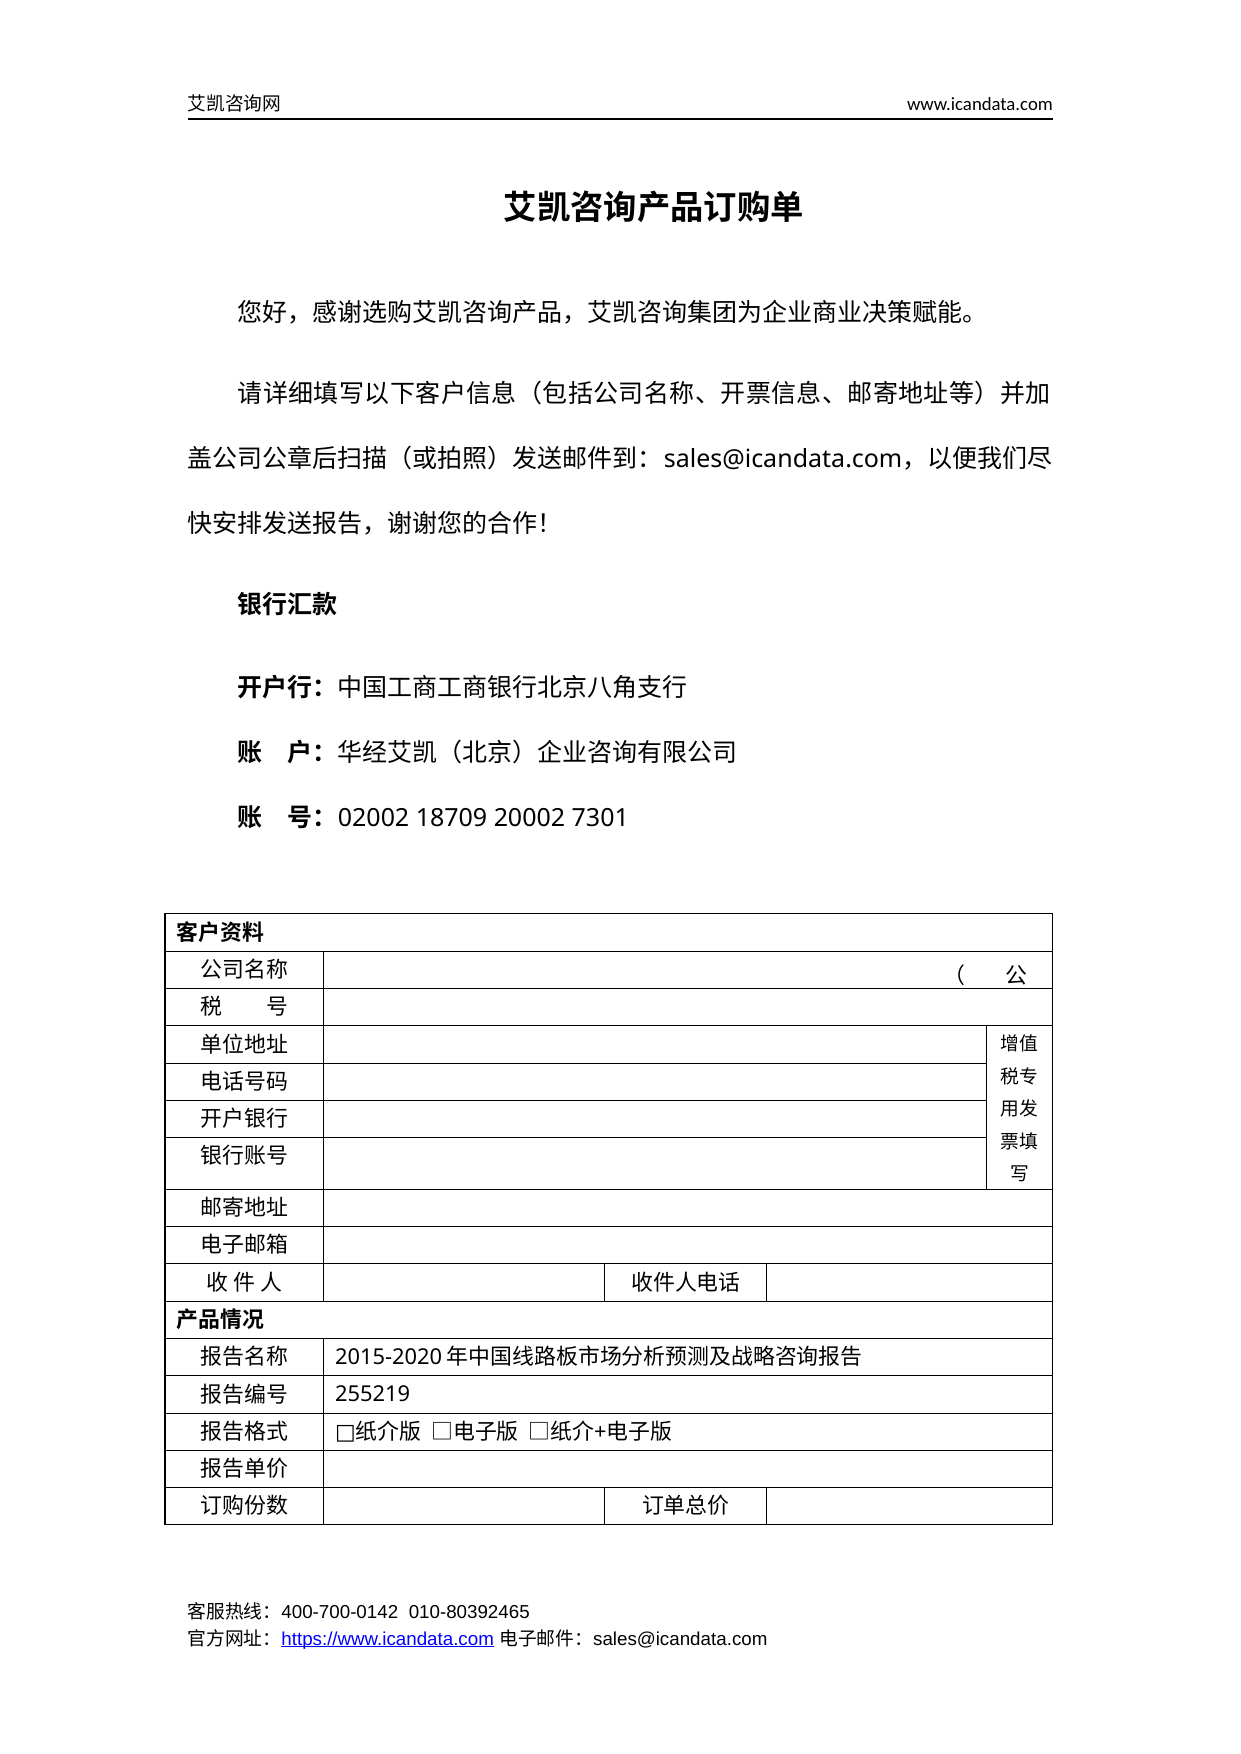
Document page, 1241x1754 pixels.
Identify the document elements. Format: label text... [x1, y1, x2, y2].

table_cell [324, 1451, 1052, 1487]
table_cell 单位地址 [166, 1026, 323, 1062]
table_cell [324, 1190, 1052, 1226]
table_cell [324, 1026, 986, 1062]
table_cell 报告编号 [166, 1376, 323, 1412]
table_cell □纸介版 □电子版 □纸介+电子版 [324, 1414, 1052, 1450]
text 开户行：中国工商工商银行北京八角支行 [187, 653, 1053, 718]
table_cell [324, 1064, 986, 1100]
table_cell [767, 1488, 1052, 1524]
table_cell 电子邮箱 [166, 1227, 323, 1263]
table_cell 公司名称 [166, 952, 323, 988]
table_cell [324, 1227, 1052, 1263]
table_cell [324, 989, 1052, 1025]
table_cell 产品情况 [166, 1302, 1052, 1338]
table_cell 报告名称 [166, 1339, 323, 1375]
table_cell 收 件 人 [166, 1264, 323, 1301]
table_cell 报告单价 [166, 1451, 323, 1487]
text 账 号：02002 18709 20002 7301 [187, 783, 1053, 848]
text 您好，感谢选购艾凯咨询产品，艾凯咨询集团为企业商业决策赋能。 [187, 278, 1053, 343]
table_cell 税 号 [166, 989, 323, 1025]
text 银行汇款 [187, 570, 1053, 635]
text 账 户：华经艾凯（北京）企业咨询有限公司 [187, 718, 1053, 783]
table_cell 订购份数 [166, 1488, 323, 1524]
table_cell [767, 1264, 1052, 1301]
table_cell 订单总价 [605, 1488, 766, 1524]
table_cell [324, 1138, 986, 1189]
table_cell 开户银行 [166, 1101, 323, 1137]
table_cell [324, 1101, 986, 1137]
table_cell 2015-2020年中国线路板市场分析预测及战略咨询报告 [324, 1339, 1052, 1375]
table_cell 银行账号 [166, 1138, 323, 1189]
table_cell 增值税专用发票填写 [987, 1026, 1052, 1189]
text 艾凯咨询产品订购单 [187, 172, 1053, 237]
table_header 客户资料 [166, 914, 1052, 951]
table_cell 邮寄地址 [166, 1190, 323, 1226]
table_cell 255219 [324, 1376, 1052, 1412]
table_cell 电话号码 [166, 1064, 323, 1100]
table_cell [324, 1488, 604, 1524]
table_cell [324, 1264, 604, 1301]
table_cell 报告格式 [166, 1414, 323, 1450]
text 请详细填写以下客户信息（包括公司名称、开票信息、邮寄地址等）并加盖公司公章后扫描（或拍照）发送邮件到：sales@icandata.com，以便我们尽快安排发送报告，谢谢您的合作！ [187, 359, 1053, 554]
table_cell 收件人电话 [605, 1264, 766, 1301]
table_cell [324, 952, 1052, 988]
